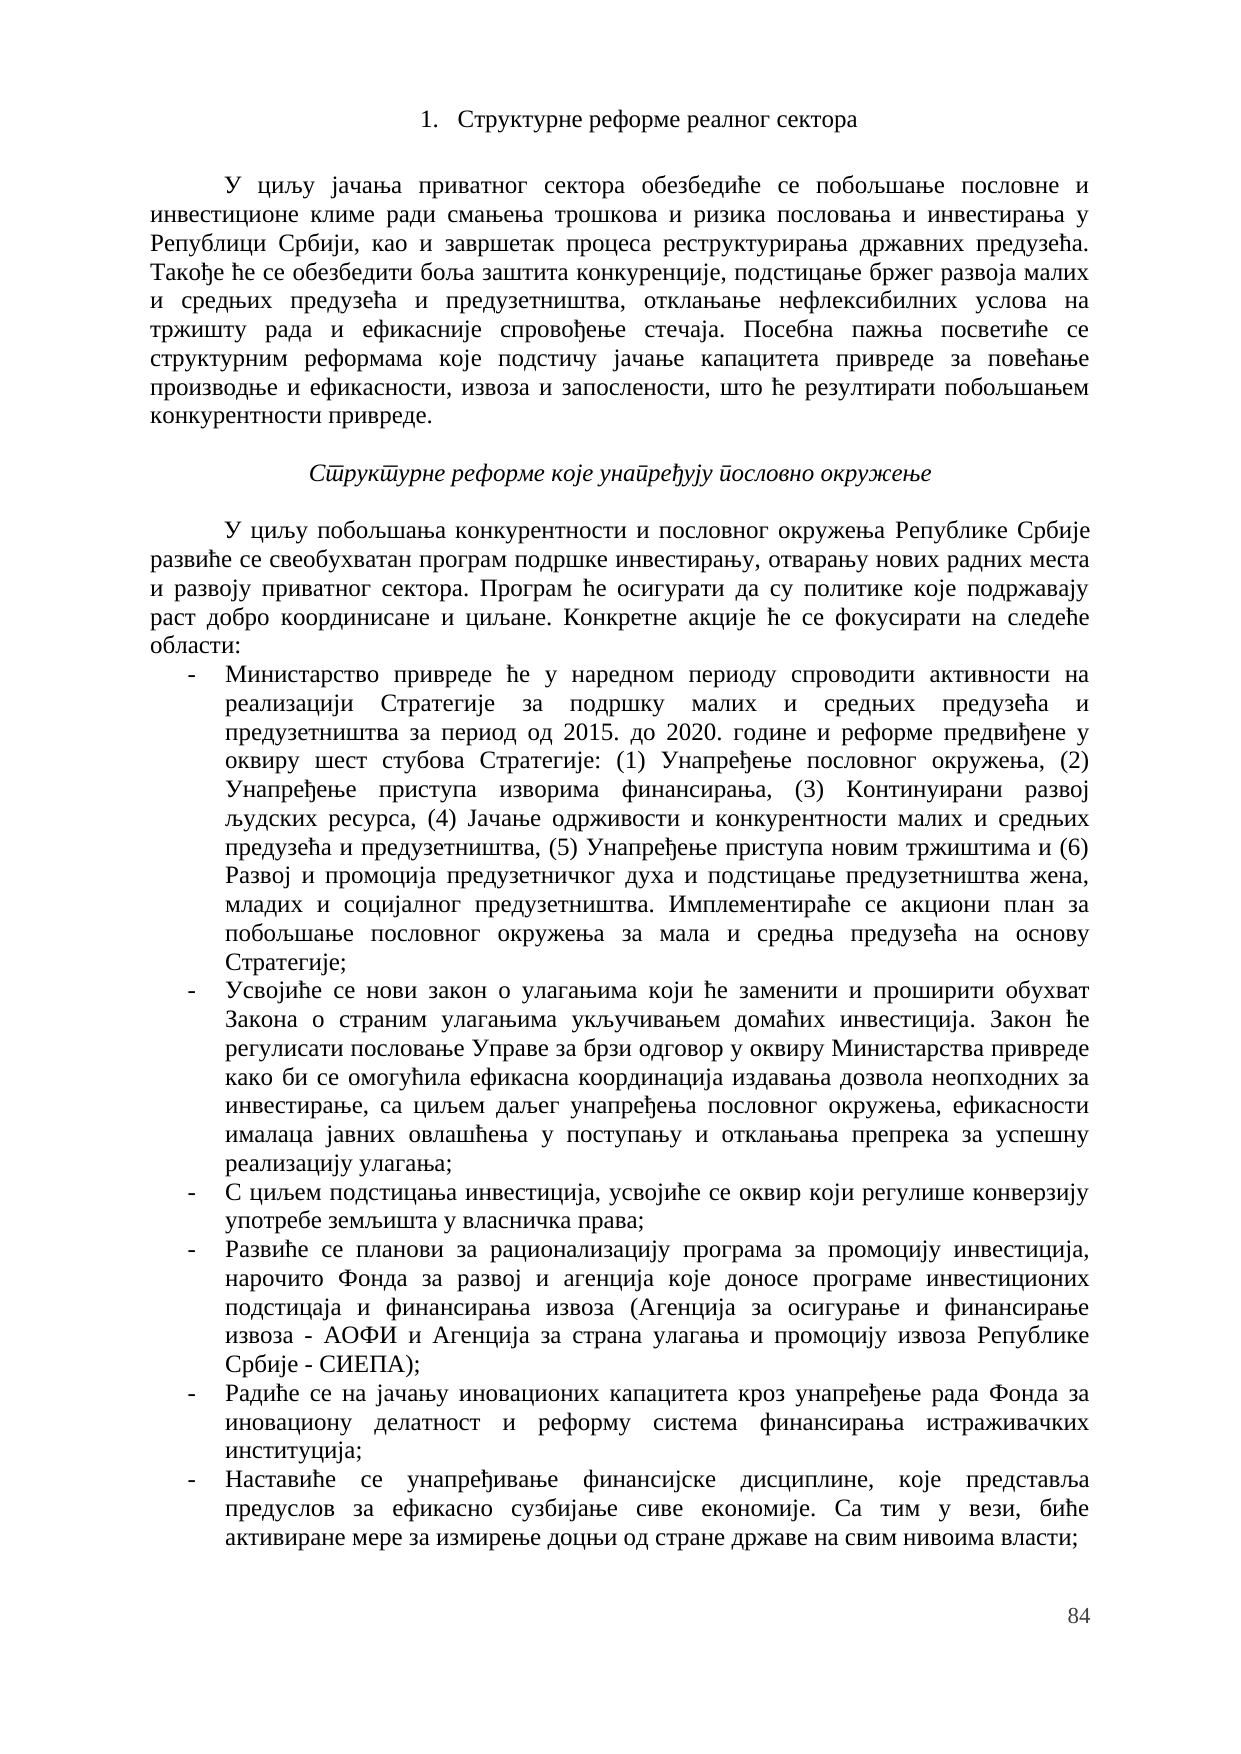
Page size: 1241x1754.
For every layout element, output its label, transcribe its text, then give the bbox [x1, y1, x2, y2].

list У циљу јачања приватног сектора обезбедиће се побољшање пословне и инвестиционе климе ради смањења трошкова и ризика пословања и инвестирања у Републици Србији, као и завршетак процеса реструктурирања државних предузећа. Такође ће се обезбедити боља заштита конкуренције, подстицање бржег развоја малих и средњих предузећа и предузетништва, отклањање нефлексибилних услова на тржишту рада и ефикасније спровођење стечаја. Посебна пажња посветиће се структурним реформама које подстичу јачање капацитета привреде за повећање производње и ефикасности, извоза и запослености, што ће резултирати побољшањем конкурентности привреде. [150, 171, 1090, 429]
list Развиће се планови за рационализацију програма за промоцију инвестиција, нарочито Фонда за развој и агенција које доносе програме инвестиционих подстицаја и финансирања извоза (Агенција за осигурање и финансирање извоза - АОФИ и Агенција за страна улагања и промоцију извоза Републике Србије - СИЕПА); [187, 1234, 1090, 1378]
list Структурне реформе реалног сектора [187, 104, 1090, 133]
list У циљу побољшања конкурентности и пословног окружења Републике Србије развиће се свеобухватан програм подршке инвестирању, отварању нових радних места и развоју приватног сектора. Програм ће осигурати да су политике које подржавају раст добро координисане и циљане. Конкретне акције ће се фокусирати на следеће области: [150, 516, 1090, 659]
list Усвојиће се нови закон о улагањима који ће заменити и проширити обухват Закона о страним улагањима укључивањем домаћих инвестиција. Закон ће регулисати пословање Управе за брзи одговор у оквиру Министарства привреде како би се омогућила ефикасна координација издавања дозвола неопходних за инвестирање, са циљем даљег унапређења пословног окружења, ефикасности ималаца јавних овлашћења у поступању и отклањања препрека за успешну реализацију улагања; [187, 976, 1090, 1177]
list Министарство привреде ће у наредном периоду спроводити активности на реализацији Стратегије за подршку малих и средњих предузећа и предузетништва за период од 2015. до 2020. године и реформе предвиђене у оквиру шест стубова Стратегије: (1) Унапређење пословног окружења, (2) Унапређење приступа изворима финансирања, (3) Континуирани развој људских ресурса, (4) Јачање одрживости и конкурентности малих и средњих предузећа и предузетништва, (5) Унапређење приступа новим тржиштима и (6) Развој и промоција предузетничког духа и подстицање предузетништва жена, младих и социјалног предузетништва. Имплементираће се акциони план за побољшање пословног окружења за мала и средња предузећа на основу Стратегије; [187, 659, 1090, 976]
list Наставиће се унапређивање финансијске дисциплине, које представља предуслов за ефикасно сузбијање сиве економије. Са тим у вези, биће активиране мере за измирење доцњи од стране државе на свим нивоима власти; [187, 1464, 1090, 1551]
text Структурне реформе које унапређују пословно окружење [150, 458, 1090, 487]
list С циљем подстицања инвестиција, усвојиће се оквир који регулише конверзију употребе земљишта у власничка права; [187, 1177, 1090, 1234]
list Радиће се на јачању иновационих капацитета кроз унапређење рада Фонда за иновациону делатност и реформу система финансирања истраживачких институција; [187, 1378, 1090, 1464]
